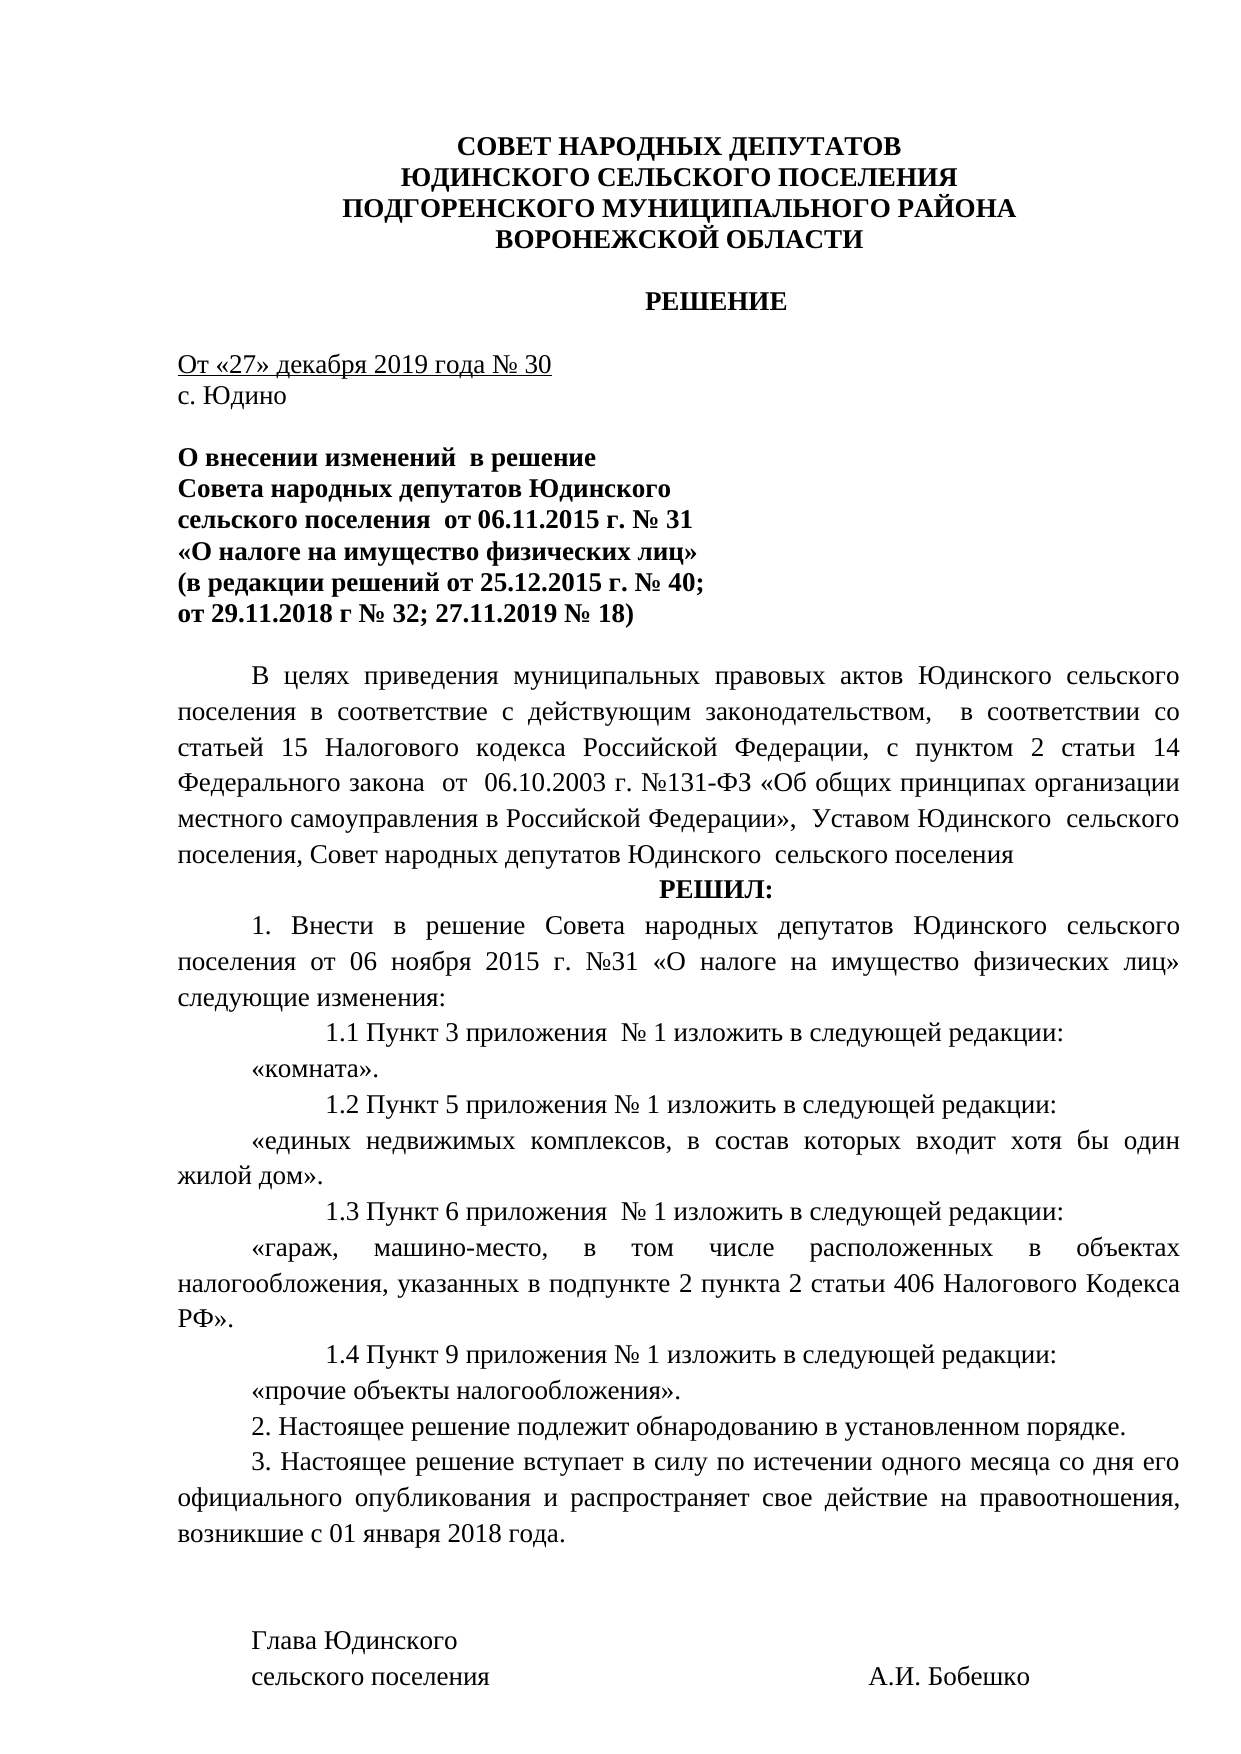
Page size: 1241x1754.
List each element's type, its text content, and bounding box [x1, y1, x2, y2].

text РЕШЕНИЕ [177, 286, 1181, 317]
text ВОРОНЕЖСКОЙ ОБЛАСТИ [177, 223, 1181, 254]
text Глава Юдинского [177, 1624, 1181, 1655]
text сельского поселения А.И. Бобешко [177, 1660, 1181, 1691]
text от 29.11.2018 г № 32; 27.11.2019 № 18) [177, 597, 1137, 628]
text В целях приведения муниципальных правовых актов Юдинского сельского поселения в соответствие с действующим законодательством, в соответствии со статьей 15 Налогового кодекса Российской Федерации, с пунктом 2 статьи 14 Федерального закона от 06.10.2003 г. №131-ФЗ «Об общих принципах организации местного самоуправления в Российской Федерации», Уставом Юдинского сельского поселения, Совет народных депутатов Юдинского сельского поселения [177, 659, 1181, 869]
text «единых недвижимых комплексов, в состав которых входит хотя бы один жилой дом». [177, 1124, 1181, 1191]
text «гараж, машино-место, в том числе расположенных в объектах налогообложения, указанных в подпункте 2 пункта 2 статьи 406 Налогового Кодекса РФ». [177, 1231, 1181, 1333]
text 3. Настоящее решение вступает в силу по истечении одного месяца со дня его официального опубликования и распространяет свое действие на правоотношения, возникшие с 01 января 2018 года. [177, 1445, 1181, 1548]
text «прочие объекты налогообложения». [177, 1374, 1181, 1405]
text 1. Внести в решение Совета народных депутатов Юдинского сельского поселения от 06 ноября 2015 г. №31 «О налоге на имущество физических лиц» следующие изменения: [177, 909, 1181, 1012]
text 1.2 Пункт 5 приложения № 1 изложить в следующей редакции: [177, 1088, 1181, 1119]
text О внесении изменений в решение [177, 441, 1137, 472]
text Совета народных депутатов Юдинского [177, 472, 1137, 503]
text 1.3 Пункт 6 приложения № 1 изложить в следующей редакции: [177, 1195, 1181, 1226]
text 1.4 Пункт 9 приложения № 1 изложить в следующей редакции: [177, 1338, 1181, 1369]
text «О налоге на имущество физических лиц» [177, 535, 1137, 566]
text 1.1 Пункт 3 приложения № 1 изложить в следующей редакции: [177, 1017, 1181, 1048]
text с. Юдино [177, 379, 1181, 410]
text 2. Настоящее решение подлежит обнародованию в установленном порядке. [177, 1409, 1181, 1441]
text ПОДГОРЕНСКОГО МУНИЦИПАЛЬНОГО РАЙОНА [177, 192, 1181, 223]
text От «27» декабря 2019 года № 30 [177, 348, 1181, 379]
text (в редакции решений от 25.12.2015 г. № 40; [177, 566, 1137, 597]
text «комната». [177, 1052, 1181, 1083]
text ЮДИНСКОГО СЕЛЬСКОГО ПОСЕЛЕНИЯ [177, 161, 1181, 192]
text сельского поселения от 06.11.2015 г. № 31 [177, 503, 1137, 535]
text СОВЕТ НАРОДНЫХ ДЕПУТАТОВ [177, 130, 1181, 161]
text РЕШИЛ: [177, 874, 1181, 905]
